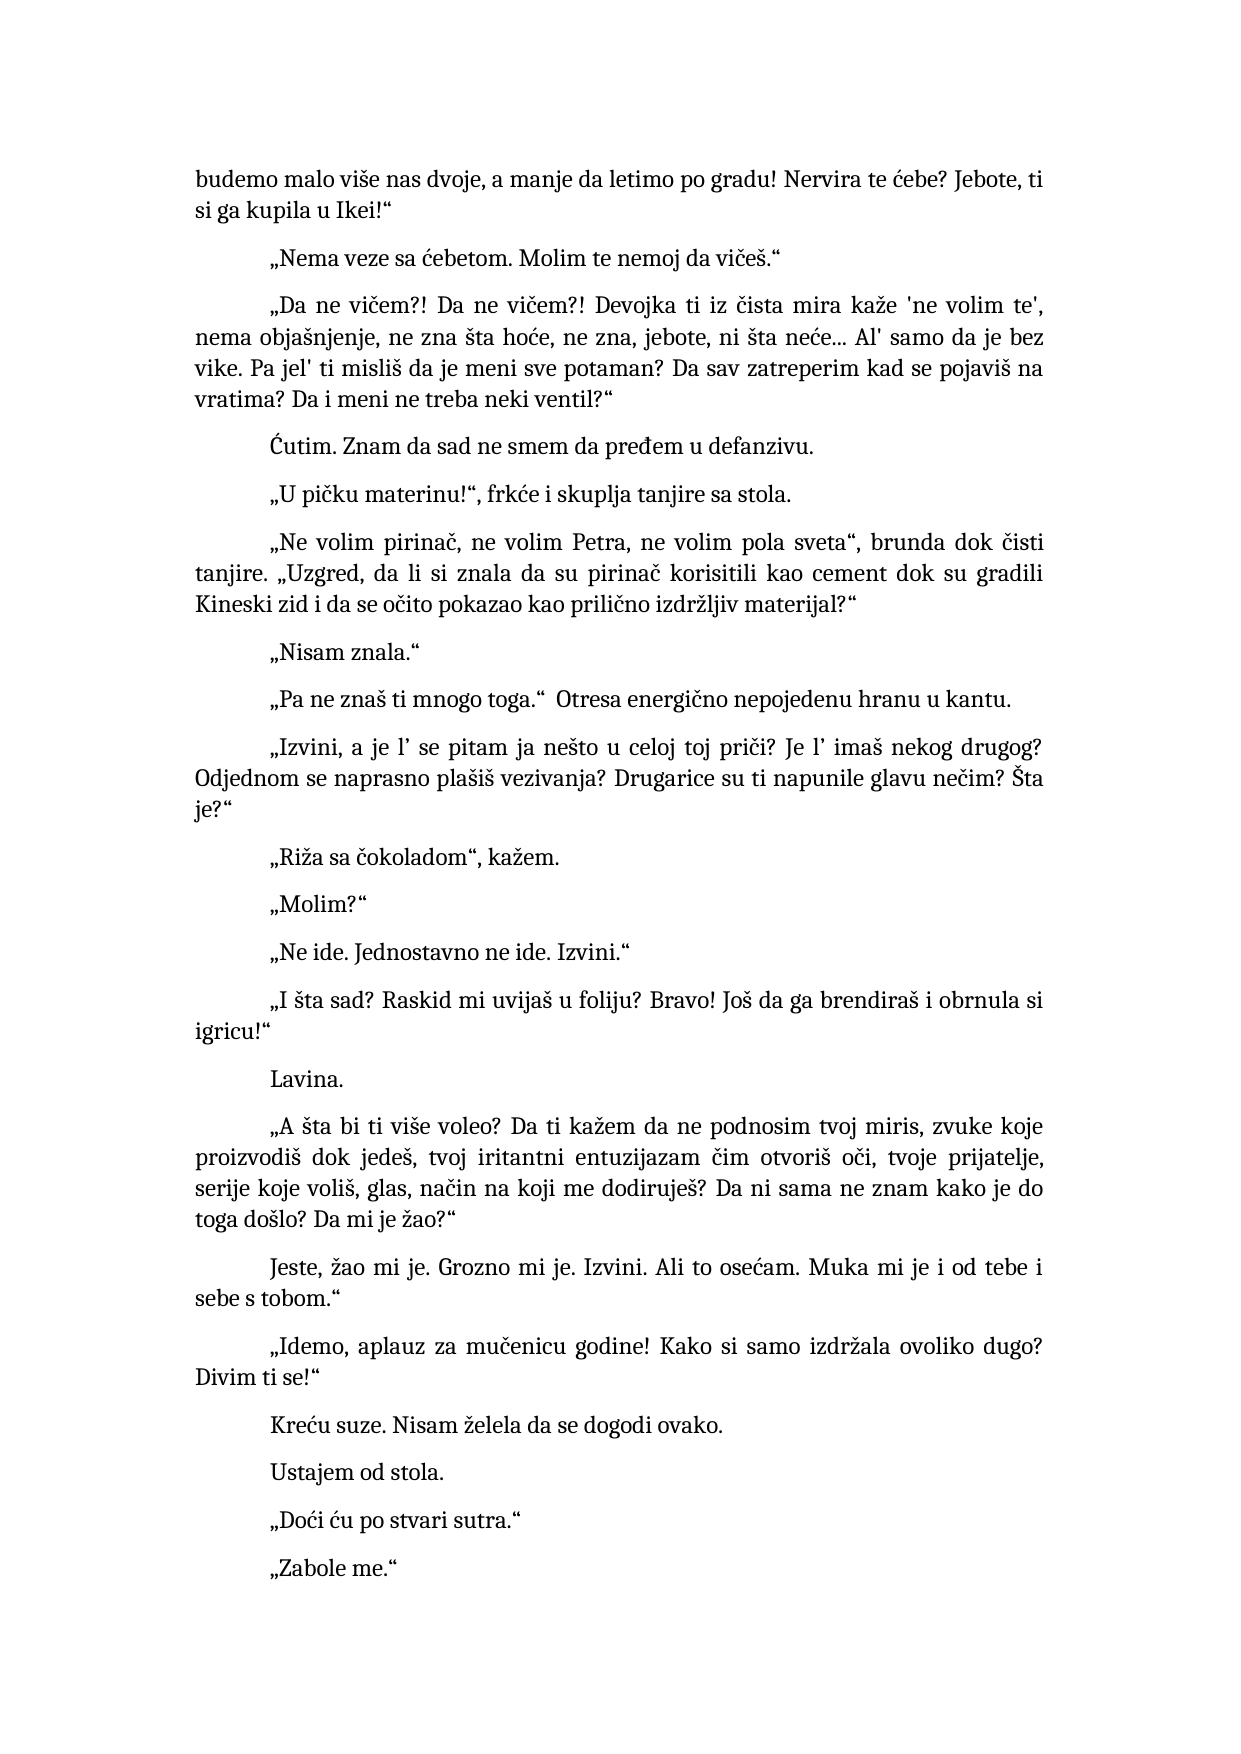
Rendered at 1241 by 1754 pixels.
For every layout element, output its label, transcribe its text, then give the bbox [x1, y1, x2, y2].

text Kreću suze. Nisam želela da se dogodi ovako. [195, 1411, 1045, 1439]
text „A šta bi ti više voleo? Da ti kažem da ne podnosim tvoj miris, zvuke koje proizvodiš dok jedeš, tvoj iritantni entuzijazam čim otvoriš oči, tvoje prijatelje, serije koje voliš, glas, način na koji me dodiruješ? Da ni sama ne znam kako je do toga došlo? Da mi je žao?“ [195, 1112, 1045, 1234]
text Jeste, žao mi je. Grozno mi je. Izvini. Ali to osećam. Muka mi je i od tebe i sebe s tobom.“ [195, 1253, 1045, 1313]
text „Molim?“ [195, 890, 1045, 919]
text Lavina. [195, 1064, 1045, 1093]
text „Nisam znala.“ [195, 637, 1045, 666]
text „Nema veze sa ćebetom. Molim te nemoj da vičeš.“ [195, 244, 1045, 272]
text „Izvini, a je l’ se pitam ja nešto u celoj toj priči? Je l’ imaš nekog drugog? Odjednom se naprasno plašiš vezivanja? Drugarice su ti napunile glavu nečim? Šta je?“ [195, 733, 1045, 824]
text „Idemo, aplauz za mučenicu godine! Kako si samo izdržala ovoliko dugo? Divim ti se!“ [195, 1332, 1045, 1392]
text Ustajem od stola. [195, 1458, 1045, 1487]
text „Doći ću po stvari sutra.“ [195, 1506, 1045, 1535]
text „U pičku materinu!“, frkće i skuplja tanjire sa stola. [195, 480, 1045, 509]
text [195, 165, 1045, 225]
text „Da ne vičem?! Da ne vičem?! Devojka ti iz čista mira kaže 'ne volim te', nema objašnjenje, ne zna šta hoće, ne zna, jebote, ni šta neće... Al' samo da je bez vike. Pa jel' ti misliš da je meni sve potaman? Da sav zatreperim kad se pojaviš na vratima? Da i meni ne treba neki ventil?“ [195, 291, 1045, 413]
text „Riža sa čokoladom“, kažem. [195, 843, 1045, 871]
text „I šta sad? Raskid mi uvijaš u foliju? Bravo! Još da ga brendiraš i obrnula si igricu!“ [195, 986, 1045, 1046]
text „Ne ide. Jednostavno ne ide. Izvini.“ [195, 938, 1045, 967]
text „Zabole me.“ [195, 1554, 1045, 1582]
text „Ne volim pirinač, ne volim Petra, ne volim pola sveta“, brunda dok čisti tanjire. „Uzgred, da li si znala da su pirinač korisitili kao cement dok su gradili Kineski zid i da se očito pokazao kao prilično izdržljiv materijal?“ [195, 528, 1045, 618]
text Ćutim. Znam da sad ne smem da pređem u defanzivu. [195, 432, 1045, 461]
text „Pa ne znaš ti mnogo toga.“ Otresa energično nepojedenu hranu u kantu. [195, 685, 1045, 714]
